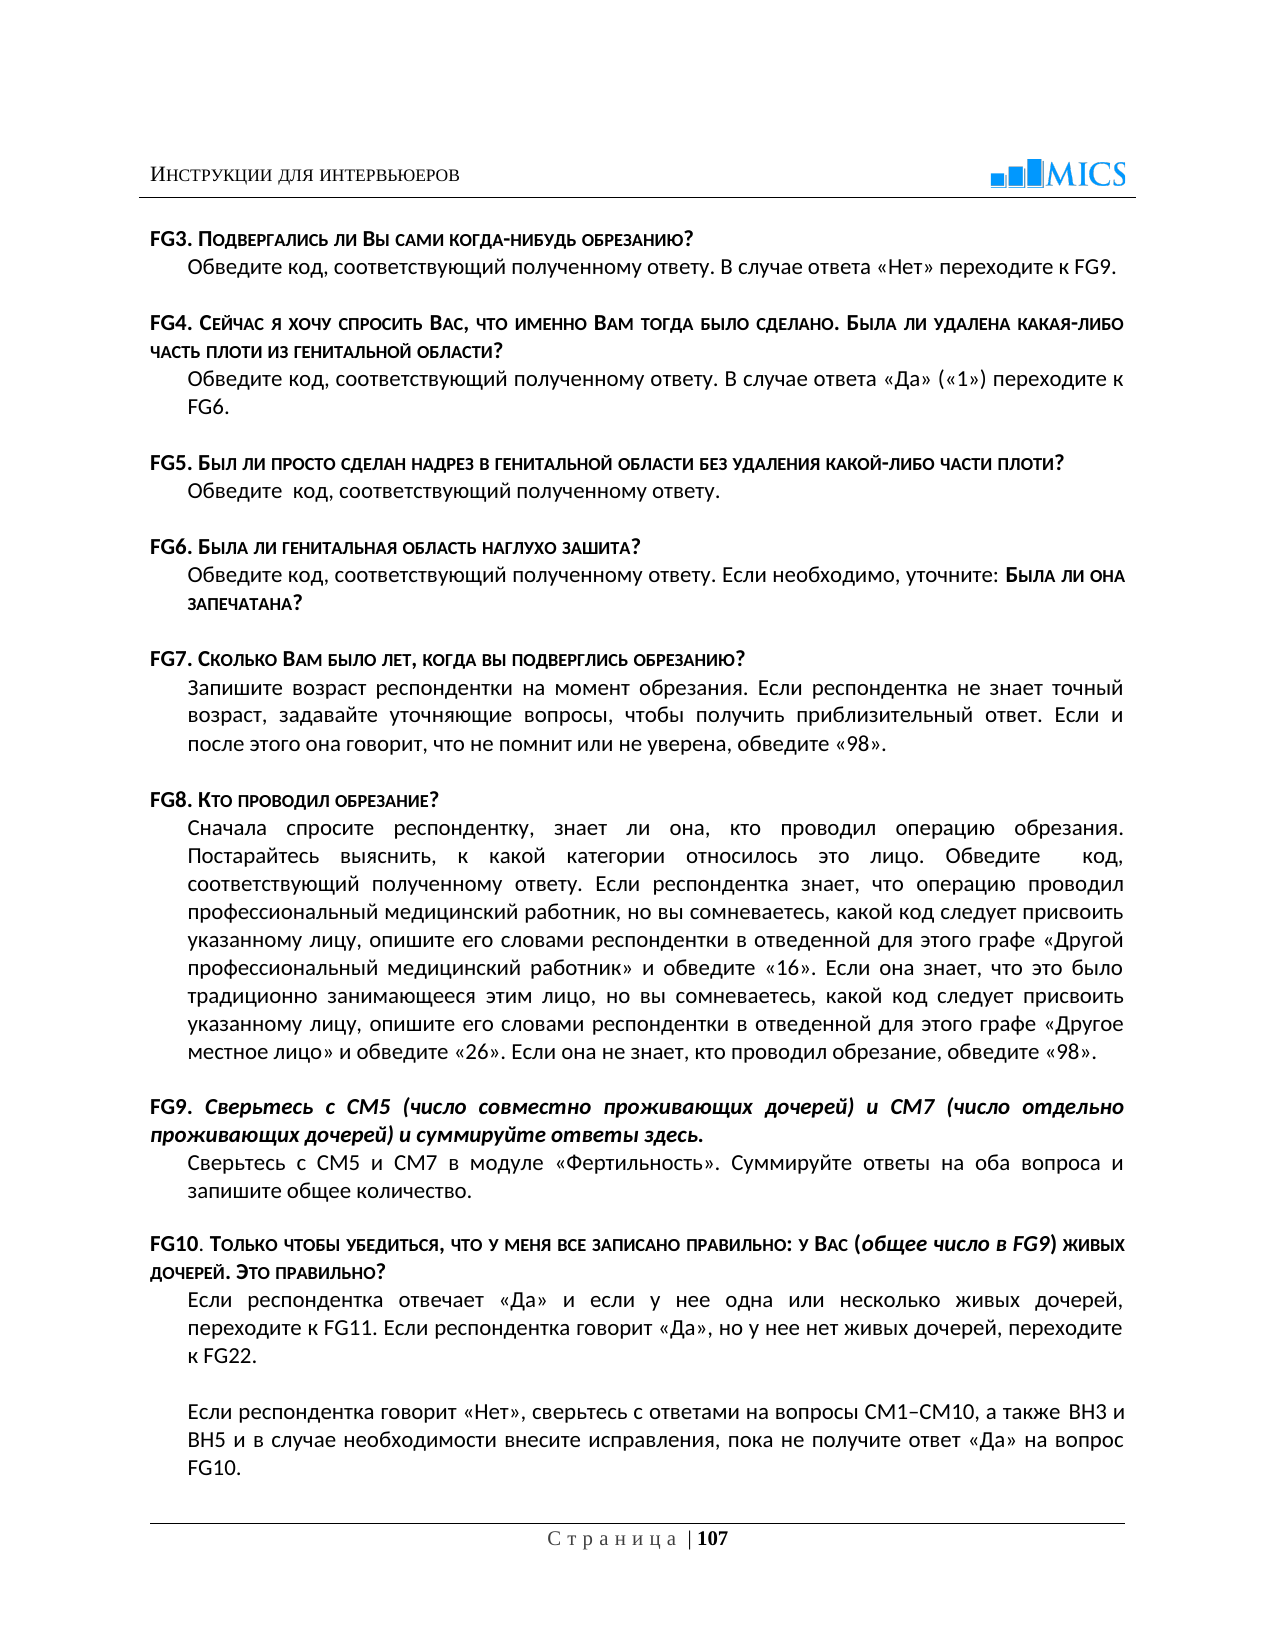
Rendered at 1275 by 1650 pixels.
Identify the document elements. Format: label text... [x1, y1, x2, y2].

text Запишите возраст респондентки на момент обрезания. Если респондентка не знает точный возраст, задавайте уточняющие вопросы, чтобы получить приблизительный ответ. Если и после этого она говорит, что не помнит или не уверена, обведите «98». [187, 673, 1125, 757]
text FG9. Сверьтесь с CM5 (число совместно проживающих дочерей) и CM7 (число отдельно проживающих дочерей) и суммируйте ответы здесь. [150, 1093, 1125, 1148]
text FG5. Был ли просто сделан надрез в генитальной области без удаления какой-либо части плоти? [150, 448, 1125, 476]
text FG3. Подвергались ли Вы сами когда-нибудь обрезанию? [150, 224, 1125, 252]
text FG8. Кто проводил обрезание? [150, 785, 1125, 813]
text FG7. Сколько Вам было лет, когда вы подверглись обрезанию? [150, 644, 1125, 673]
text FG10. Только чтобы убедиться, что у меня все записано правильно: у Вас (общее число в FG9) живых дочерей. Это правильно? [150, 1230, 1125, 1285]
picture [990, 159, 1125, 188]
text Если респондентка говорит «Нет», сверьтесь с ответами на вопросы CM1–CM10, а также BH3 и BH5 и в случае необходимости внесите исправления, пока не получите ответ «Да» на вопрос FG10. [187, 1397, 1125, 1481]
text Обведите код, соответствующий полученному ответу. [187, 476, 1125, 504]
text Сначала спросите респондентку, знает ли она, кто проводил операцию обрезания. Постарайтесь выяснить, к какой категории относилось это лицо. Обведите код, соответствующий полученному ответу. Если респондентка знает, что операцию проводил профессиональный медицинский работник, но вы сомневаетесь, какой код следует присвоить указанному лицу, опишите его словами респондентки в отведенной для этого графе «Другой профессиональный медицинский работник» и обведите «16». Если она знает, что это было традиционно занимающееся этим лицо, но вы сомневаетесь, какой код следует присвоить указанному лицу, опишите его словами респондентки в отведенной для этого графе «Другое местное лицо» и обведите «26». Если она не знает, кто проводил обрезание, обведите «98». [187, 813, 1125, 1065]
text Обведите код, соответствующий полученному ответу. Если необходимо, уточните: Была ли она запечатана? [187, 561, 1125, 617]
text Если респондентка отвечает «Да» и если у нее одна или несколько живых дочерей, переходите к FG11. Если респондентка говорит «Да», но у нее нет живых дочерей, переходите к FG22. [187, 1285, 1125, 1369]
text Обведите код, соответствующий полученному ответу. В случае ответа «Да» («1») переходите к FG6. [187, 364, 1125, 420]
text Обведите код, соответствующий полученному ответу. В случае ответа «Нет» переходите к FG9. [187, 252, 1125, 280]
text FG4. Сейчас я хочу спросить Вас, что именно Вам тогда было сделано. Была ли удалена какая-либо часть плоти из генитальной области? [150, 308, 1125, 364]
text Сверьтесь с CM5 и CM7 в модуле «Фертильность». Суммируйте ответы на оба вопроса и запишите общее количество. [187, 1148, 1125, 1204]
text FG6. Была ли генитальная область наглухо зашита? [150, 532, 1125, 561]
